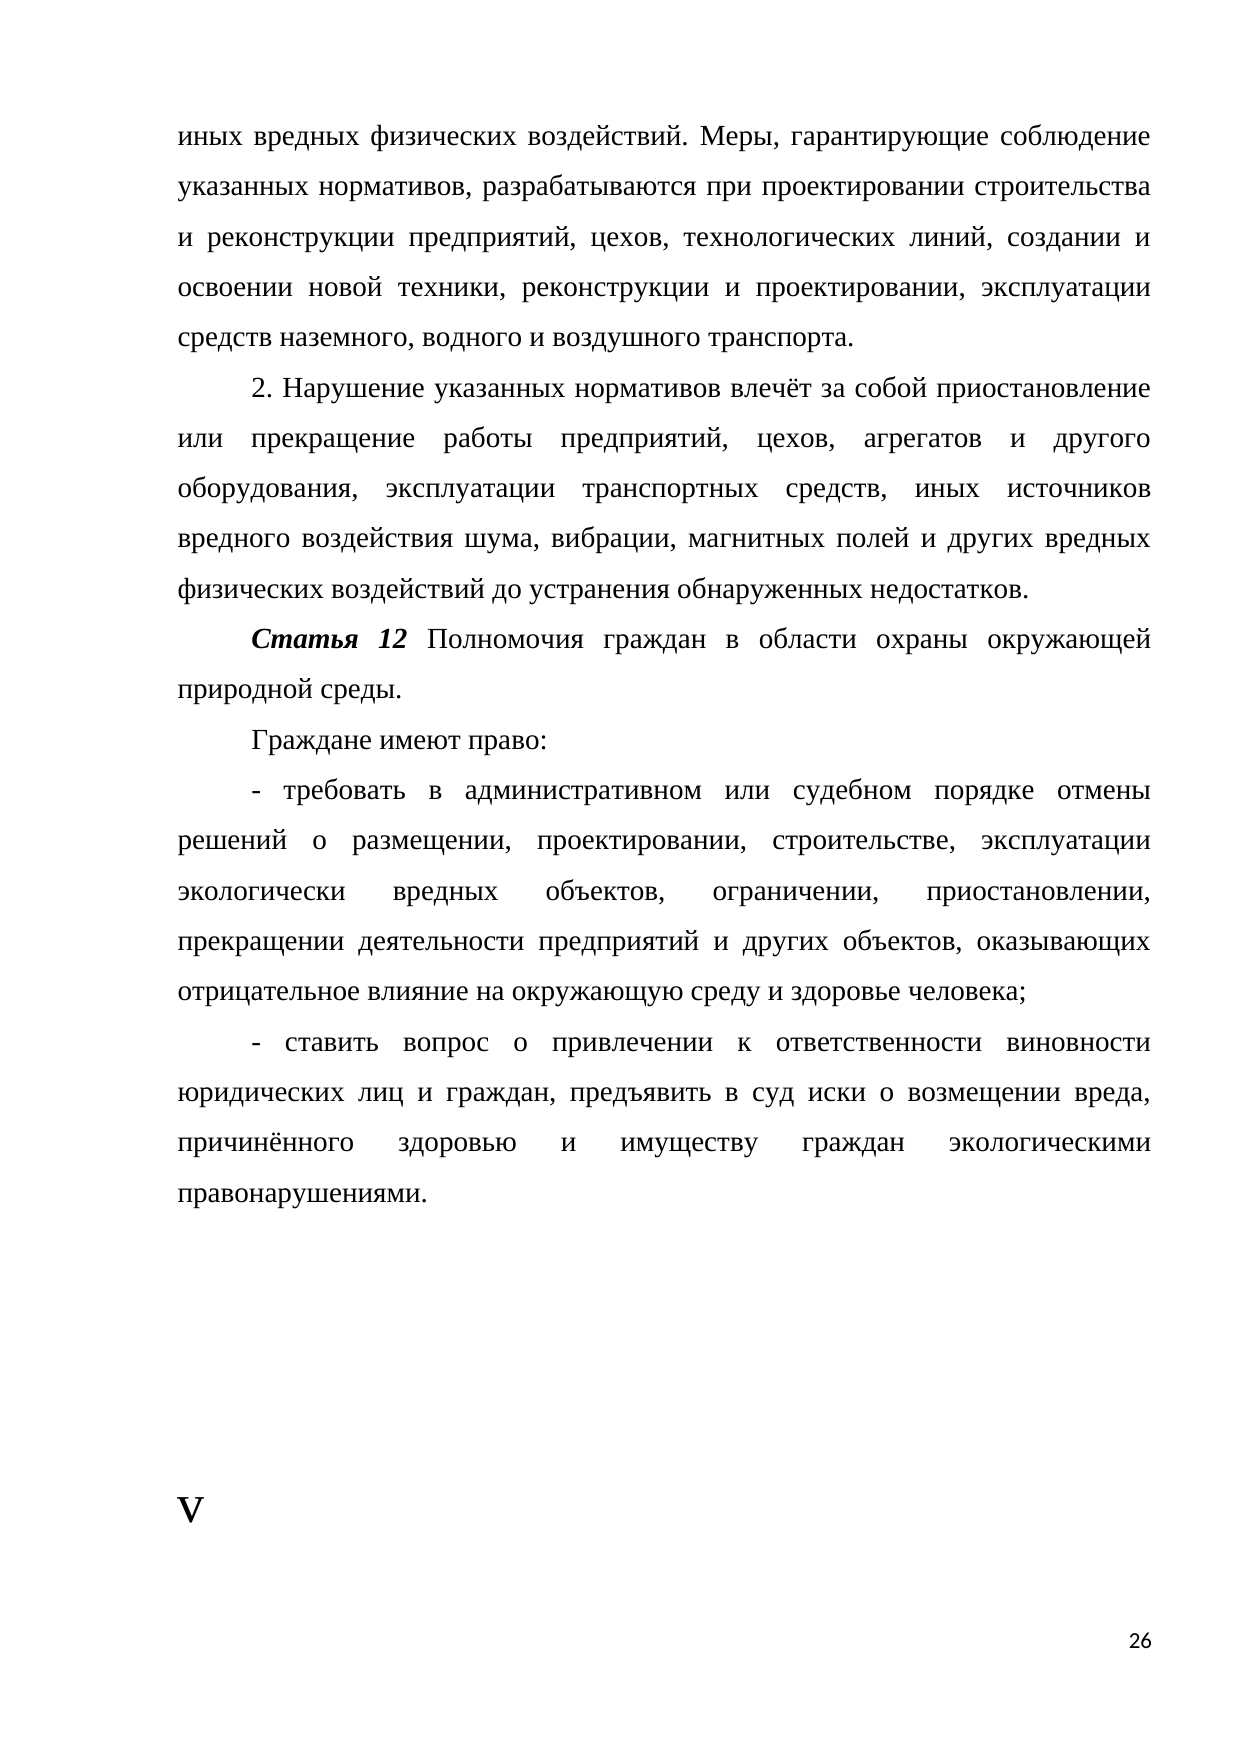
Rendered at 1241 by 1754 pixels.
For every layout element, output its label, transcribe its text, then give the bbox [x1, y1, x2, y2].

text 2. Нарушение указанных нормативов влечёт за собой приостановление или прекращение работы предприятий, цехов, агрегатов и другого оборудования, эксплуатации транспортных средств, иных источников вредного воздействия шума, вибрации, магнитных полей и других вредных физических воздействий до устранения обнаруженных недостатков. [177, 370, 1152, 604]
text Граждане имеют право: [177, 722, 1152, 755]
text - требовать в административном или судебном порядке отмены решений о размещении, проектировании, строительстве, эксплуатации экологически вредных объектов, ограничении, приостановлении, прекращении деятельности предприятий и других объектов, оказывающих отрицательное влияние на окружающую среду и здоровье человека; [177, 772, 1152, 1007]
text Статья 12 Полномочия граждан в области охраны окружающей природной среды. [177, 621, 1152, 705]
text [177, 118, 1152, 353]
text - ставить вопрос о привлечении к ответственности виновности юридических лиц и граждан, предъявить в суд иски о возмещении вреда, причинённого здоровью и имуществу граждан экологическими правонарушениями. [177, 1024, 1152, 1208]
